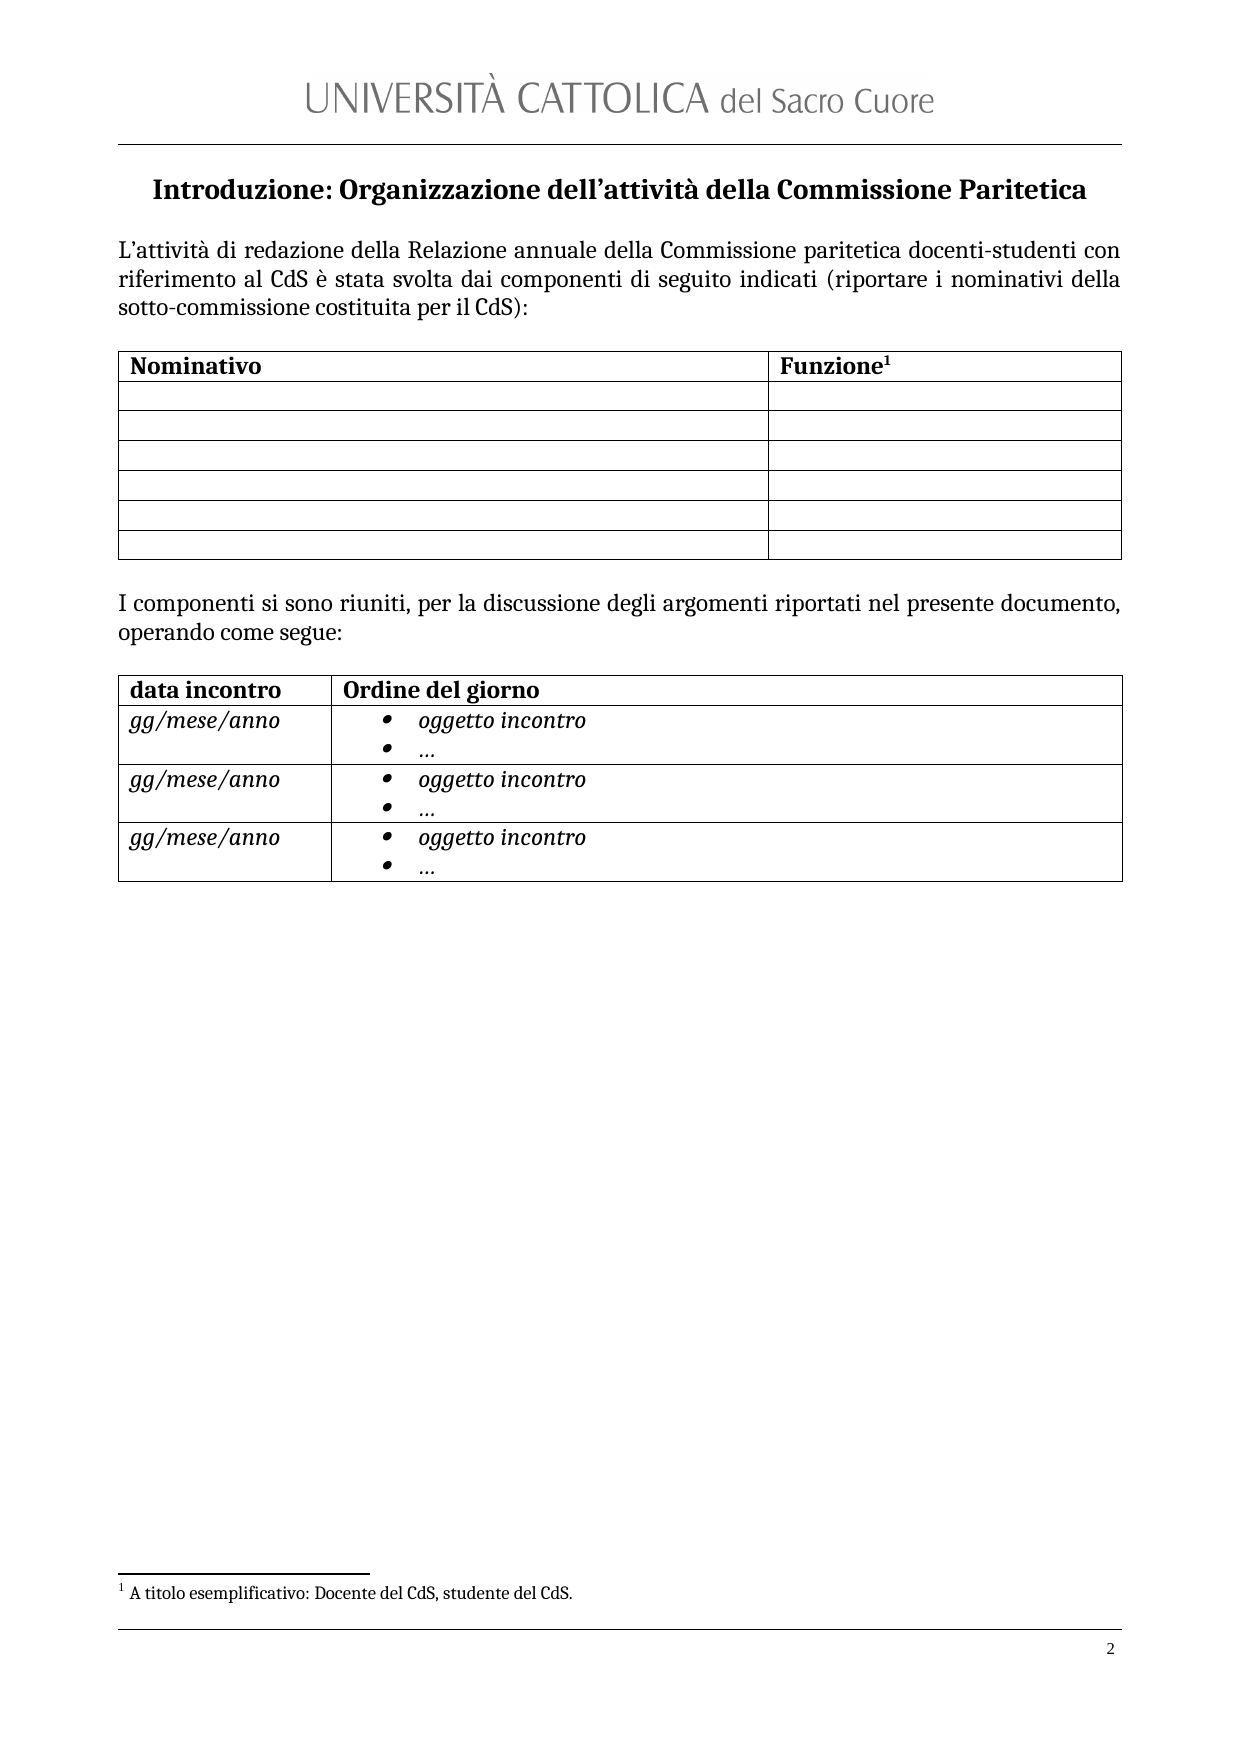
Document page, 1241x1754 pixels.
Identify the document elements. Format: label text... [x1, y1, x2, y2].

table_cell gg/mese/anno [119, 706, 331, 764]
picture [306, 73, 934, 113]
table_cell [119, 441, 768, 470]
table_cell gg/mese/anno [119, 765, 331, 822]
table_cell [769, 531, 1121, 559]
table_header Funzione [769, 352, 1121, 381]
table_cell [769, 382, 1121, 410]
table_cell gg/mese/anno [119, 823, 331, 881]
text L’attività di redazione della Relazione annuale della Commissione paritetica docenti-studenti con riferimento al CdS è stata svolta dai componenti di seguito indicati (riportare i nominativi della sotto-commissione costituita per il CdS): [118, 236, 1122, 322]
table_cell [769, 441, 1121, 470]
table_cell oggetto incontro … [332, 765, 1122, 822]
table_cell [769, 471, 1121, 500]
table_header data incontro [119, 676, 331, 705]
table_cell [119, 382, 768, 410]
table_cell [119, 411, 768, 440]
table_cell [119, 501, 768, 529]
text Introduzione: Organizzazione dell’attività della Commissione Paritetica [118, 173, 1122, 207]
table_cell oggetto incontro … [332, 823, 1122, 881]
table_cell [769, 501, 1121, 529]
table_cell [769, 411, 1121, 440]
table_header Ordine del giorno [332, 676, 1122, 705]
table_cell oggetto incontro … [332, 706, 1122, 764]
table_cell [119, 531, 768, 559]
table_header Nominativo [119, 352, 768, 381]
table_cell [119, 471, 768, 500]
text I componenti si sono riuniti, per la discussione degli argomenti riportati nel presente documento, operando come segue: [118, 589, 1122, 647]
